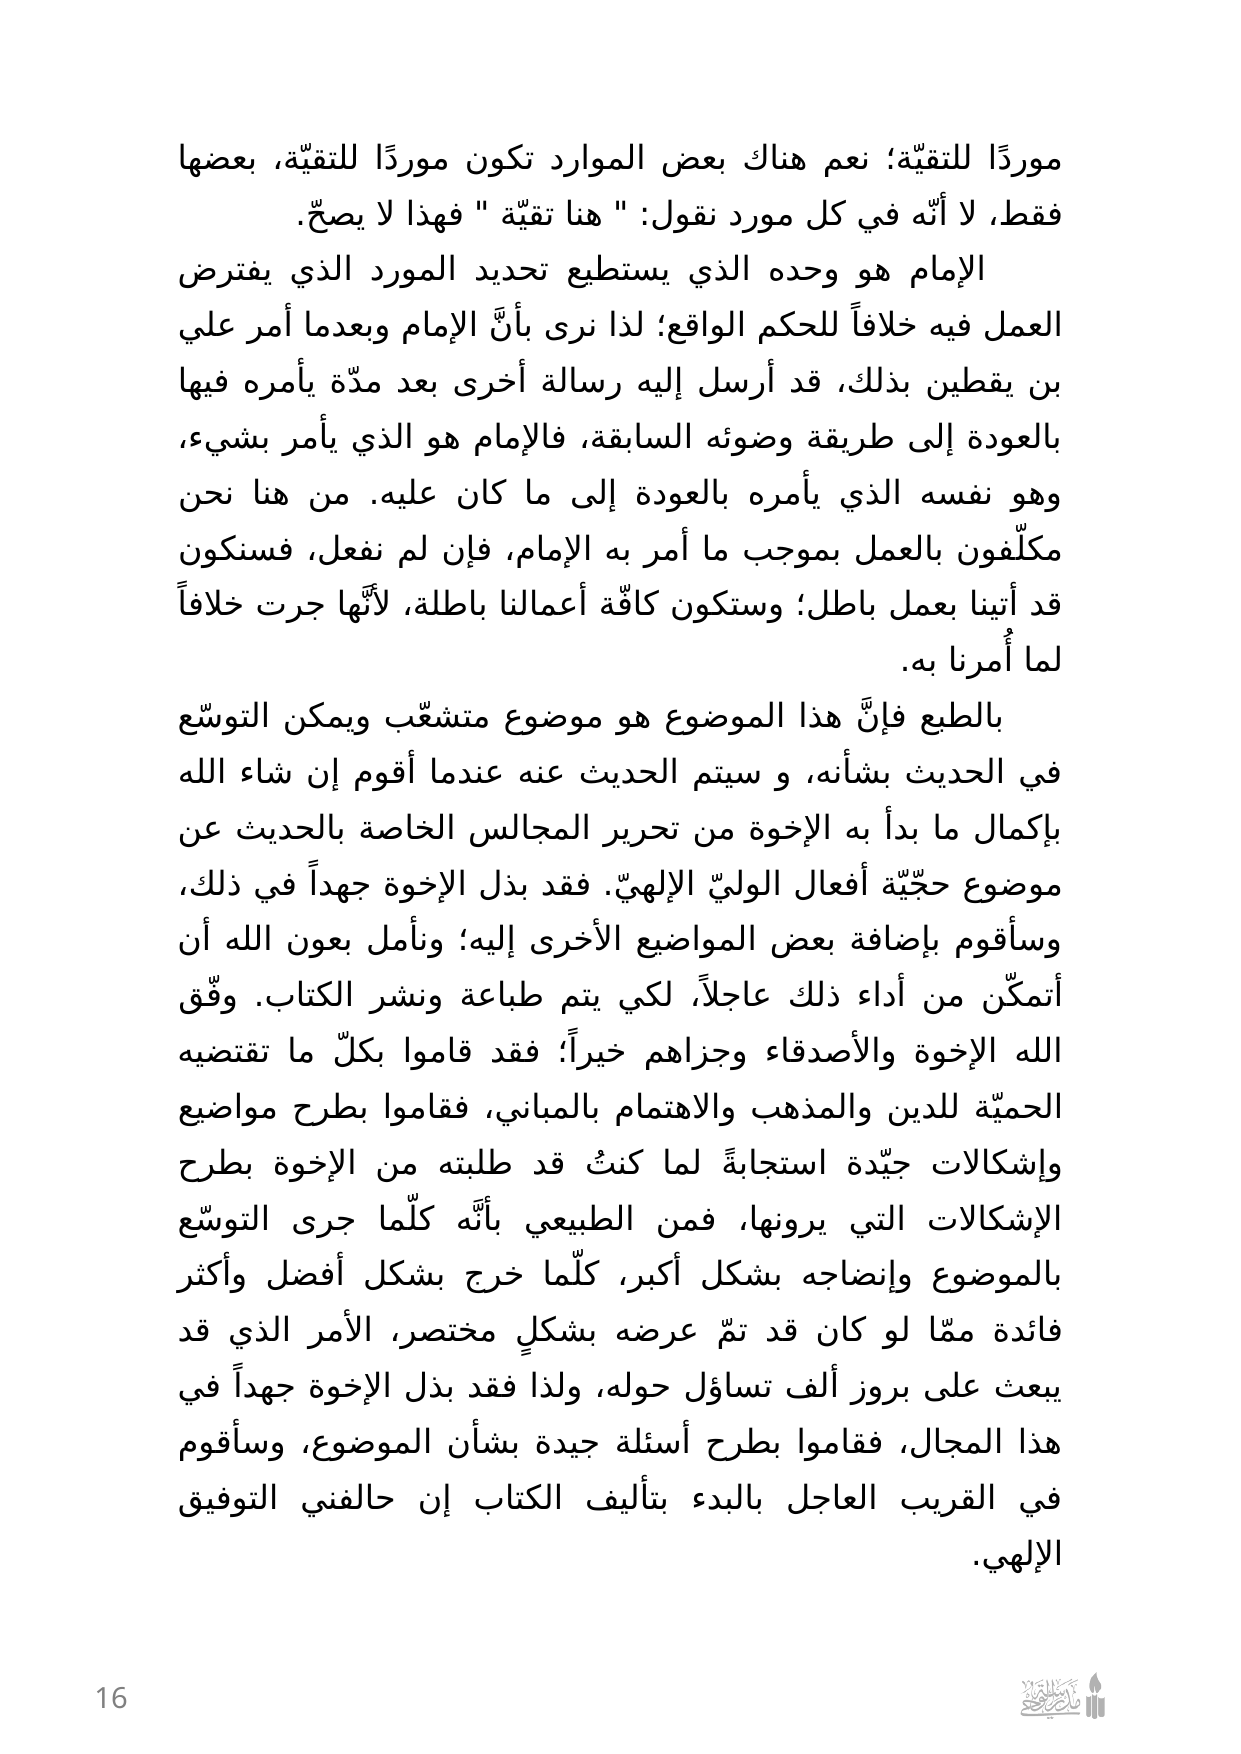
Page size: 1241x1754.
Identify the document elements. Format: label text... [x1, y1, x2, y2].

text بالطبع فإنَّ هذا الموضوع هو موضوع متشعّب ويمكن التوسّع في الحديث بشأنه، و سيتم الحديث عنه عندما أقوم إن شاء الله بإكمال ما بدأ به الإخوة من تحرير المجالس الخاصة بالحديث عن موضوع حجّيّة أفعال الوليّ الإلهيّ. فقد بذل الإخوة جهداً في ذلك، وسأقوم بإضافة بعض المواضيع الأخرى إليه؛ ونأمل بعون الله أن أتمكّن من أداء ذلك عاجلاً، لكي يتم طباعة ونشر الكتاب. وفّق الله الإخوة والأصدقاء وجزاهم خيراً؛ فقد قاموا بكلّ ما تقتضيه الحميّة للدين والمذهب والاهتمام بالمباني، فقاموا بطرح مواضيع وإشكالات جيّدة استجابةً لما كنتُ قد طلبته من الإخوة بطرح الإشكالات التي يرونها، فمن الطبيعي بأنَّه كلّما جرى التوسّع بالموضوع وإنضاجه بشكل أكبر، كلّما خرج بشكل أفضل وأكثر فائدة ممّا لو كان قد تمّ عرضه بشكلٍ مختصر، الأمر الذي قد يبعث على بروز ألف تساؤل حوله، ولذا فقد بذل الإخوة جهداً في هذا المجال، فقاموا بطرح أسئلة جيدة بشأن الموضوع، وسأقوم في القريب العاجل بالبدء بتأليف الكتاب إن حالفني التوفيق الإلهي. [177, 694, 1063, 1587]
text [177, 136, 1063, 247]
picture [1020, 1672, 1105, 1719]
text الإمام هو وحده الذي يستطيع تحديد المورد الذي يفترض العمل فيه خلافاً للحكم الواقع؛ لذا نرى بأنَّ الإمام وبعدما أمر علي بن يقطين بذلك، قد أرسل إليه رسالة أخرى بعد مدّة يأمره فيها بالعودة إلى طريقة وضوئه السابقة، فالإمام هو الذي يأمر بشيء، وهو نفسه الذي يأمره بالعودة إلى ما كان عليه. من هنا نحن مكلّفون بالعمل بموجب ما أمر به الإمام، فإن لم نفعل، فسنكون قد أتينا بعمل باطل؛ وستكون كافّة أعمالنا باطلة، لأنَّها جرت خلافاً لما أُمرنا به. [177, 247, 1063, 694]
